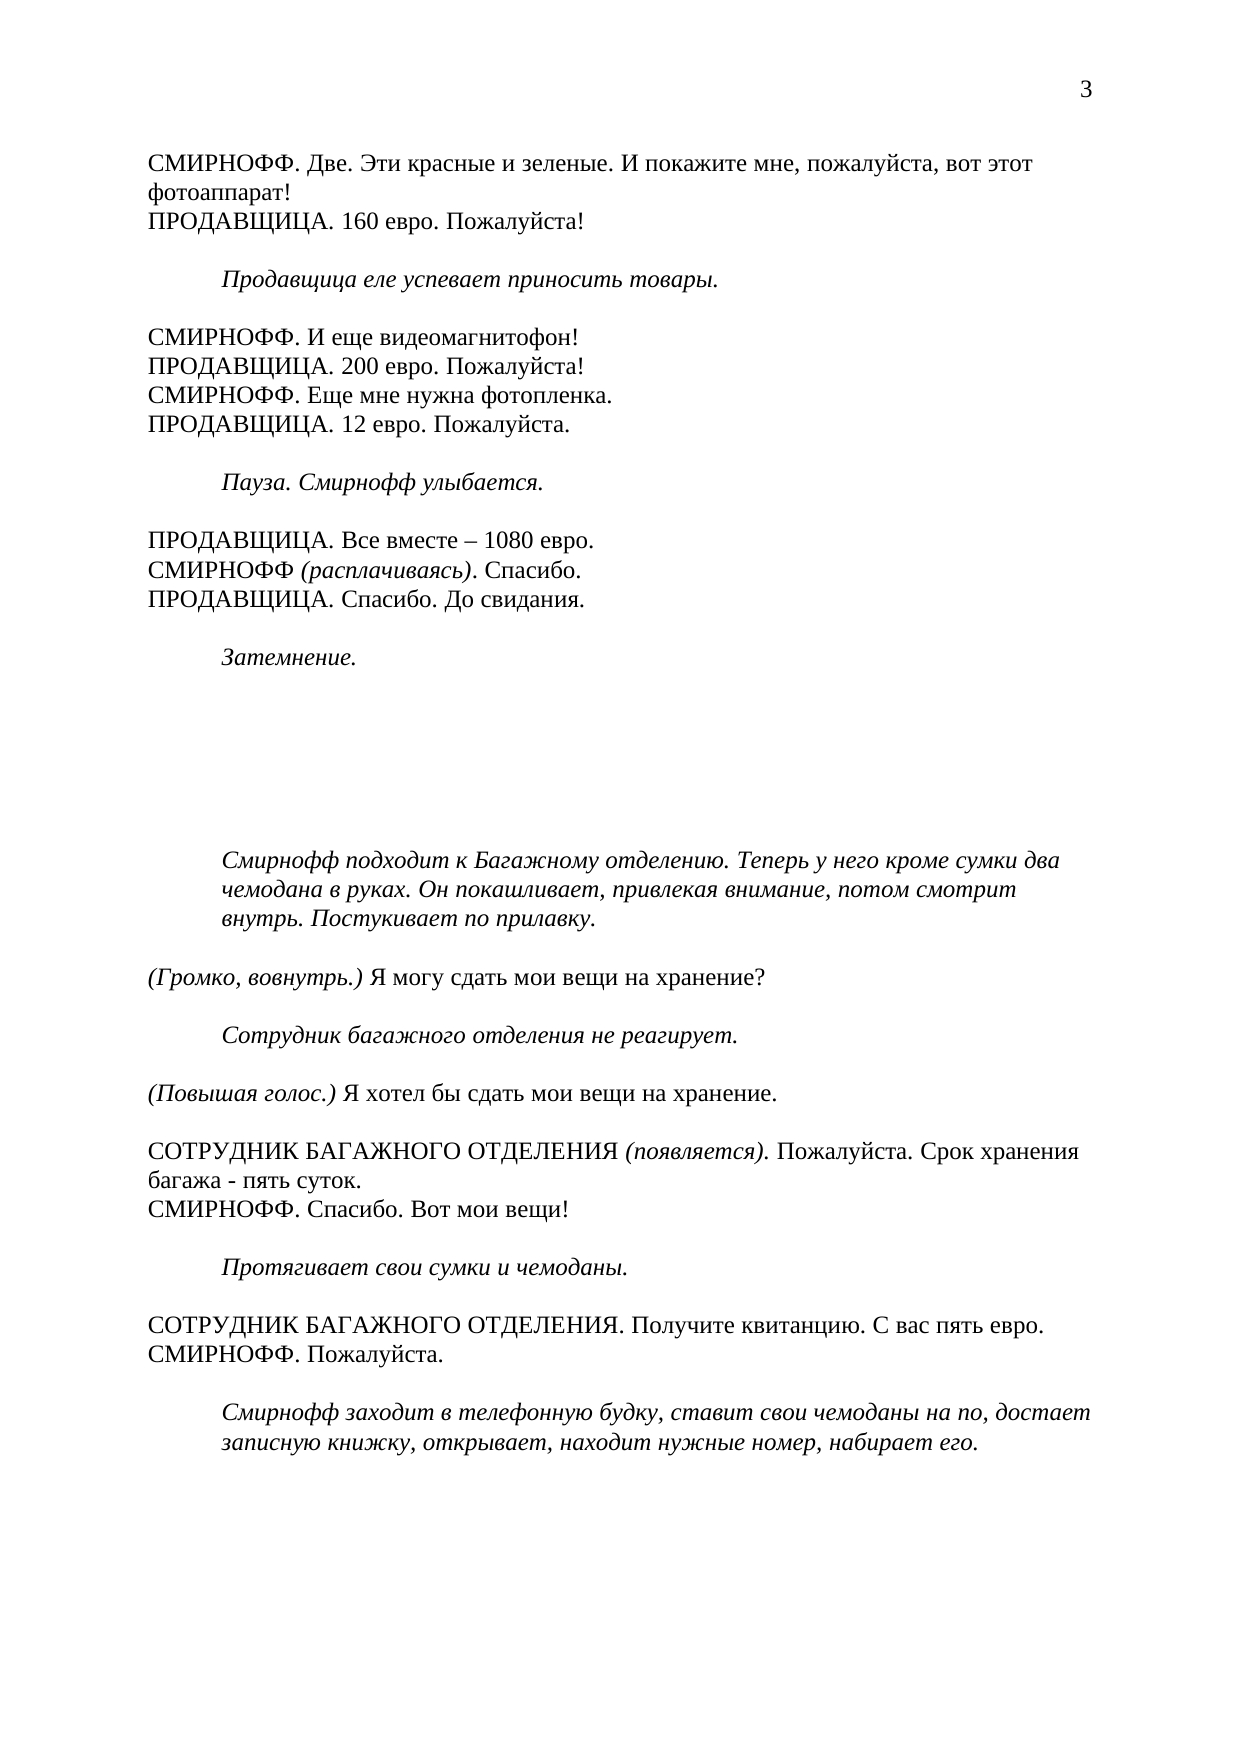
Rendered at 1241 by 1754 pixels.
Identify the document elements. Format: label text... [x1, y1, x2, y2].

text Протягивает свои сумки и чемоданы. [148, 1252, 1093, 1281]
text (Громко, вовнутрь.) Я могу сдать мои вещи на хранение? [148, 961, 1093, 990]
text Продавщица еле успевает приносить товары. [148, 264, 1093, 293]
text СМИРНОФФ. Пожалуйста. [148, 1339, 1093, 1368]
text СМИРНОФФ. Спасибо. Вот мои вещи! [148, 1194, 1093, 1223]
text ПРОДАВЩИЦА. 12 евро. Пожалуйста. [148, 409, 1093, 438]
text Затемнение. [148, 642, 1093, 671]
text СМИРНОФФ (расплачиваясь). Спасибо. [148, 554, 1093, 583]
text СОТРУДНИК БАГАЖНОГО ОТДЕЛЕНИЯ (появляется). Пожалуйста. Срок хранения багажа - пять суток. [148, 1136, 1093, 1194]
text СМИРНОФФ. Две. Эти красные и зеленые. И покажите мне, пожалуйста, вот этот фотоаппарат! [148, 148, 1093, 206]
text ПРОДАВЩИЦА. 160 евро. Пожалуйста! [148, 206, 1093, 235]
text Смирнофф заходит в телефонную будку, ставит свои чемоданы на по, достает записную книжку, открывает, находит нужные номер, набирает его. [221, 1397, 1093, 1455]
text Сотрудник багажного отделения не реагирует. [148, 1019, 1093, 1048]
text СОТРУДНИК БАГАЖНОГО ОТДЕЛЕНИЯ. Получите квитанцию. С вас пять евро. [148, 1310, 1093, 1339]
text ПРОДАВЩИЦА. Все вместе – 1080 евро. [148, 525, 1093, 554]
text (Повышая голос.) Я хотел бы сдать мои вещи на хранение. [148, 1078, 1093, 1107]
text СМИРНОФФ. И еще видеомагнитофон! [148, 322, 1093, 351]
text Пауза. Смирнофф улыбается. [148, 467, 1093, 496]
text ПРОДАВЩИЦА. 200 евро. Пожалуйста! [148, 351, 1093, 380]
text СМИРНОФФ. Еще мне нужна фотопленка. [148, 380, 1093, 409]
text Смирнофф подходит к Багажному отделению. Теперь у него кроме сумки два чемодана в руках. Он покашливает, привлекая внимание, потом смотрит внутрь. Постукивает по прилавку. [221, 845, 1093, 932]
text ПРОДАВЩИЦА. Спасибо. До свидания. [148, 583, 1093, 613]
